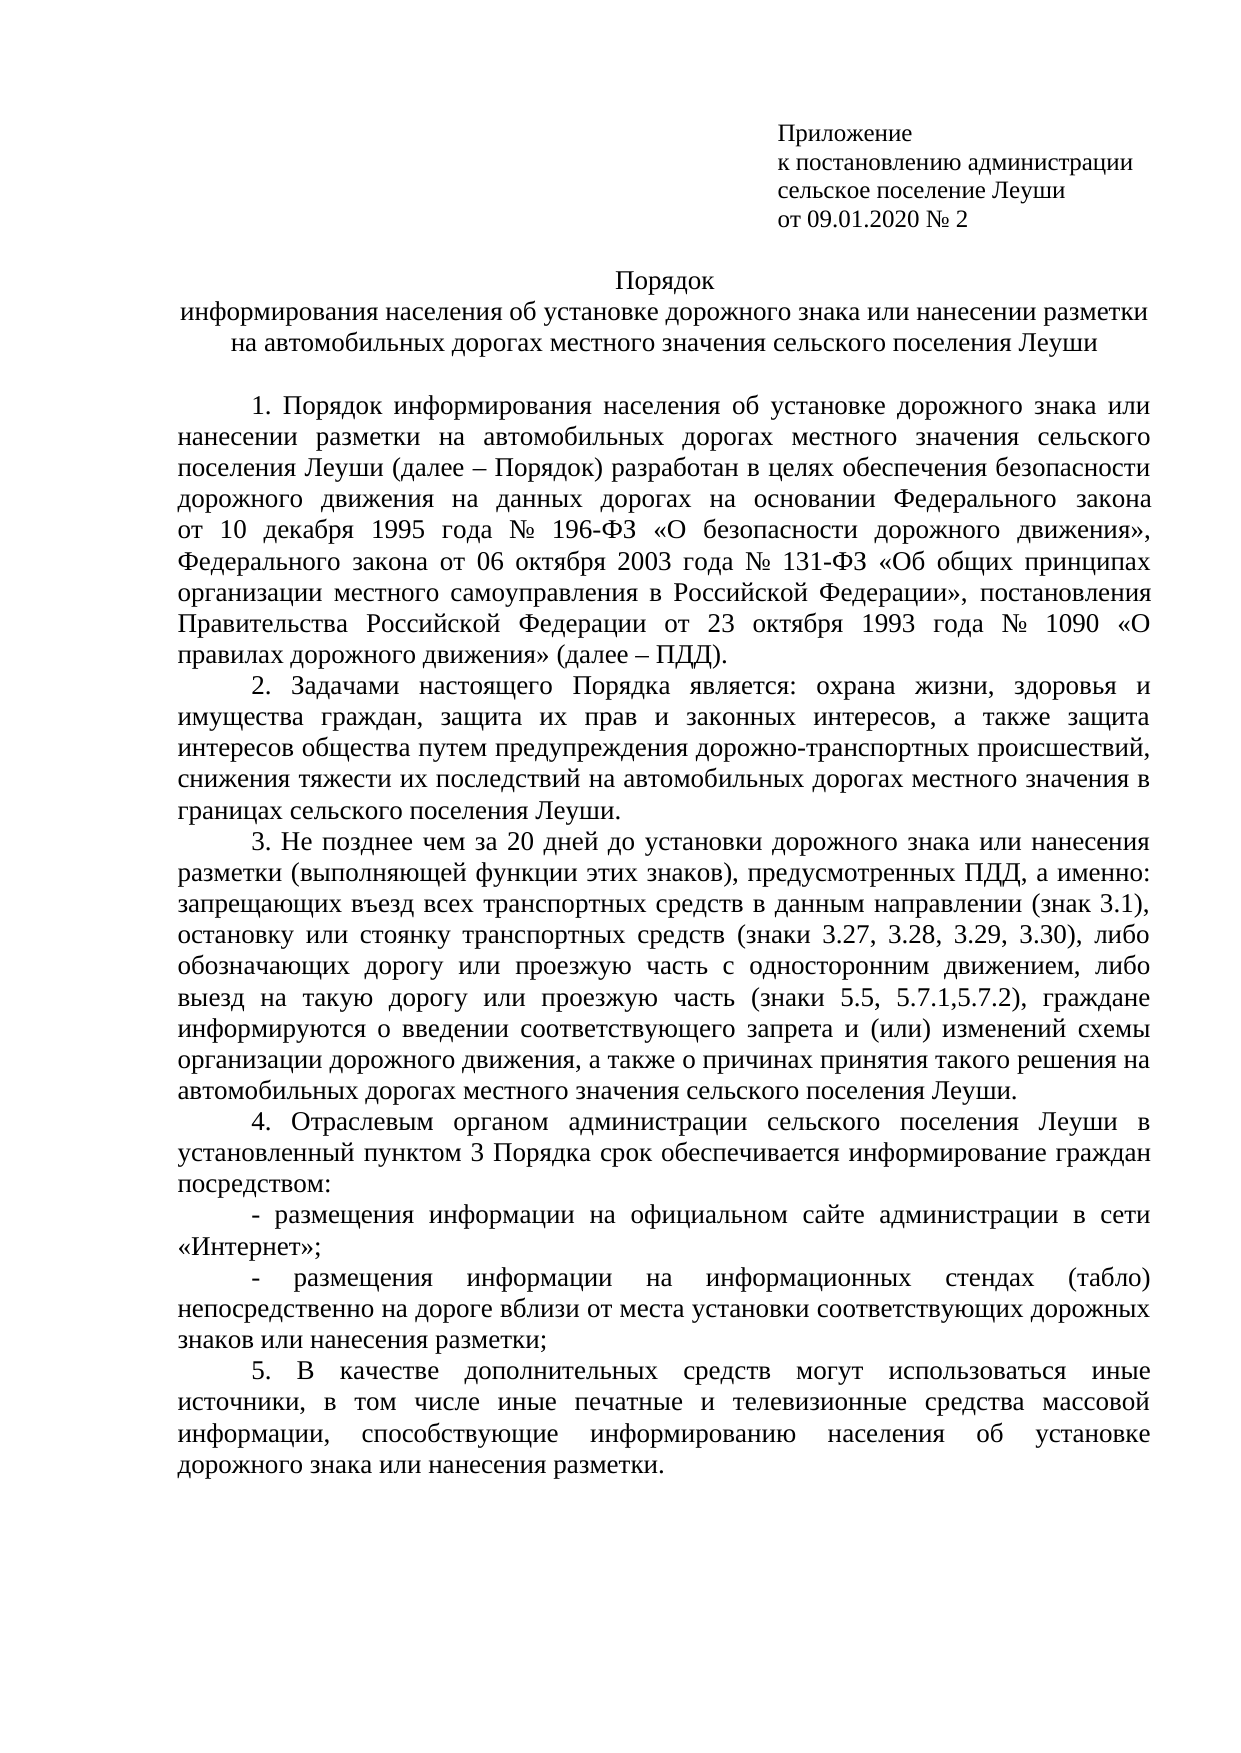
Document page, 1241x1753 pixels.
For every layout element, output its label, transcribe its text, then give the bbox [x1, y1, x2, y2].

text - размещения информации на информационных стендах (табло) непосредственно на дороге вблизи от места установки соответствующих дорожных знаков или нанесения разметки; [177, 1261, 1152, 1354]
text к постановлению администрации [702, 147, 1152, 176]
text сельское поселение Леуши [702, 176, 1152, 204]
text 1. Порядок информирования населения об установке дорожного знака или нанесении разметки на автомобильных дорогах местного значения сельского поселения Леуши (далее – Порядок) разработан в целях обеспечения безопасности дорожного движения на данных дорогах на основании Федерального закона от 10 декабря 1995 года № 196-ФЗ «О безопасности дорожного движения», Федерального закона от 06 октября 2003 года № 131-ФЗ «Об общих принципах организации местного самоуправления в Российской Федерации», постановления Правительства Российской Федерации от 23 октября 1993 года № 1090 «О правилах дорожного движения» (далее – ПДД). [177, 389, 1152, 669]
text 3. Не позднее чем за 20 дней до установки дорожного знака или нанесения разметки (выполняющей функции этих знаков), предусмотренных ПДД, а именно: запрещающих въезд всех транспортных средств в данным направлении (знак 3.1), остановку или стоянку транспортных средств (знаки 3.27, 3.28, 3.29, 3.30), либо обозначающих дорогу или проезжую часть с односторонним движением, либо выезд на такую дорогу или проезжую часть (знаки 5.5, 5.7.1,5.7.2), граждане информируются о введении соответствующего запрета и (или) изменений схемы организации дорожного движения, а также о причинах принятия такого решения на автомобильных дорогах местного значения сельского поселения Леуши. [177, 825, 1152, 1105]
text Порядок [177, 264, 1152, 295]
text от 09.01.2020 № 2 [702, 204, 1152, 233]
text 2. Задачами настоящего Порядка является: охрана жизни, здоровья и имущества граждан, защита их прав и законных интересов, а также защита интересов общества путем предупреждения дорожно-транспортных происшествий, снижения тяжести их последствий на автомобильных дорогах местного значения в границах сельского поселения Леуши. [177, 669, 1152, 825]
text 5. В качестве дополнительных средств могут использоваться иные источники, в том числе иные печатные и телевизионные средства массовой информации, способствующие информированию населения об установке дорожного знака или нанесения разметки. [177, 1354, 1152, 1479]
text - размещения информации на официальном сайте администрации в сети «Интернет»; [177, 1199, 1152, 1261]
text Приложение [702, 118, 1152, 147]
text 4. Отраслевым органом администрации сельского поселения Леуши в установленный пунктом 3 Порядка срок обеспечивается информирование граждан посредством: [177, 1105, 1152, 1199]
text информирования населения об установке дорожного знака или нанесении разметки на автомобильных дорогах местного значения сельского поселения Леуши [177, 295, 1152, 358]
